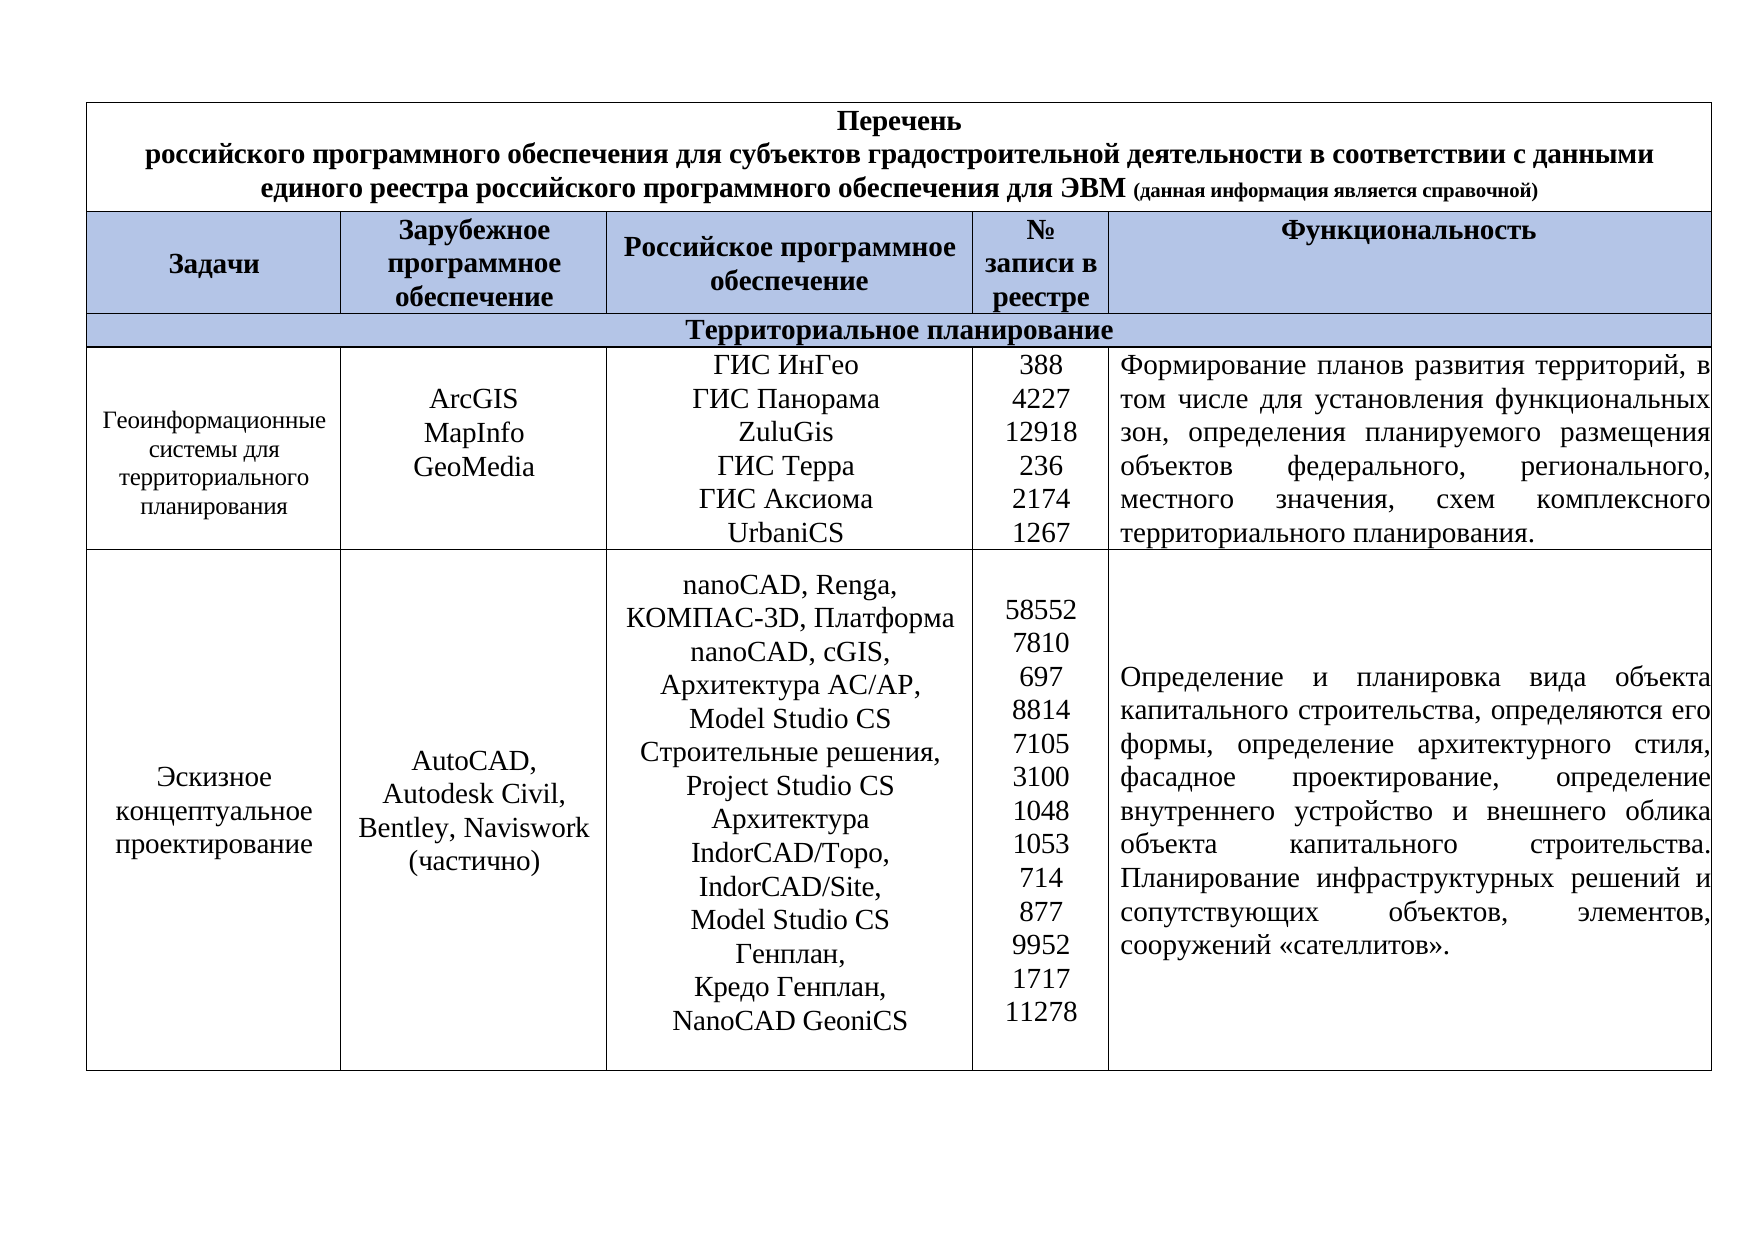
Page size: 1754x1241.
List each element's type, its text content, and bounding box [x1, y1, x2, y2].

table_cell Задачи [87, 212, 340, 313]
table_cell ArcGIS MapInfo GeoMedia [341, 348, 606, 549]
table_cell Российское программное обеспечение [607, 212, 972, 313]
table_cell 388 4227 12918 236 2174 1267 [973, 348, 1108, 549]
table_cell Эскизное концептуальное проектирование [87, 550, 340, 1070]
table_cell № записи в реестре [973, 212, 1108, 313]
table_cell Территориальное планирование [87, 314, 1711, 346]
table_cell ГИС ИнГео ГИС Панорама ZuluGis ГИС Teppa ГИС Аксиома UrbaniCS [607, 348, 972, 549]
table_cell Функциональность [1109, 212, 1711, 313]
table_cell Зарубежное программное обеспечение [341, 212, 606, 313]
table_cell 58552 7810 697 8814 7105 3100 1048 1053 714 877 9952 1717 11278 [973, 550, 1108, 1070]
table_cell AutoCAD, Autodesk Civil, Bentley, Naviswork (частично) [341, 550, 606, 1070]
table_cell Определение и планировка вида объекта капитального строительства, определяются его формы, определение архитектурного стиля, фасадное проектирование, определение внутреннего устройство и внешнего облика объекта капитального строительства. Планирование инфраструктурных решений и сопутствующих объектов, элементов, сооружений «сателлитов». [1109, 550, 1711, 1070]
table_header Перечень российского программного обеспечения для субъектов градостроительной деятельности в соответствии с данными единого реестра российского программного обеспечения для ЭВМ (данная информация является справочной) [87, 103, 1711, 211]
table_cell nanoCAD, Renga, КОМПАС-3D, Платформа nanoCAD, cGIS, Архитектура АС/АР, Model Studio CS Строительные решения, Project Studio CS Архитектура IndorCAD/Topo, IndorCAD/Site, Model Studio CS Генплан, Кредо Генплан, NanoCAD GeoniCS [607, 550, 972, 1070]
table_cell Геоинформационные системы для территориального планирования [87, 348, 340, 549]
table_cell Формирование планов развития территорий, в том числе для установления функциональных зон, определения планируемого размещения объектов федерального, регионального, местного значения, схем комплексного территориального планирования. [1109, 348, 1711, 549]
